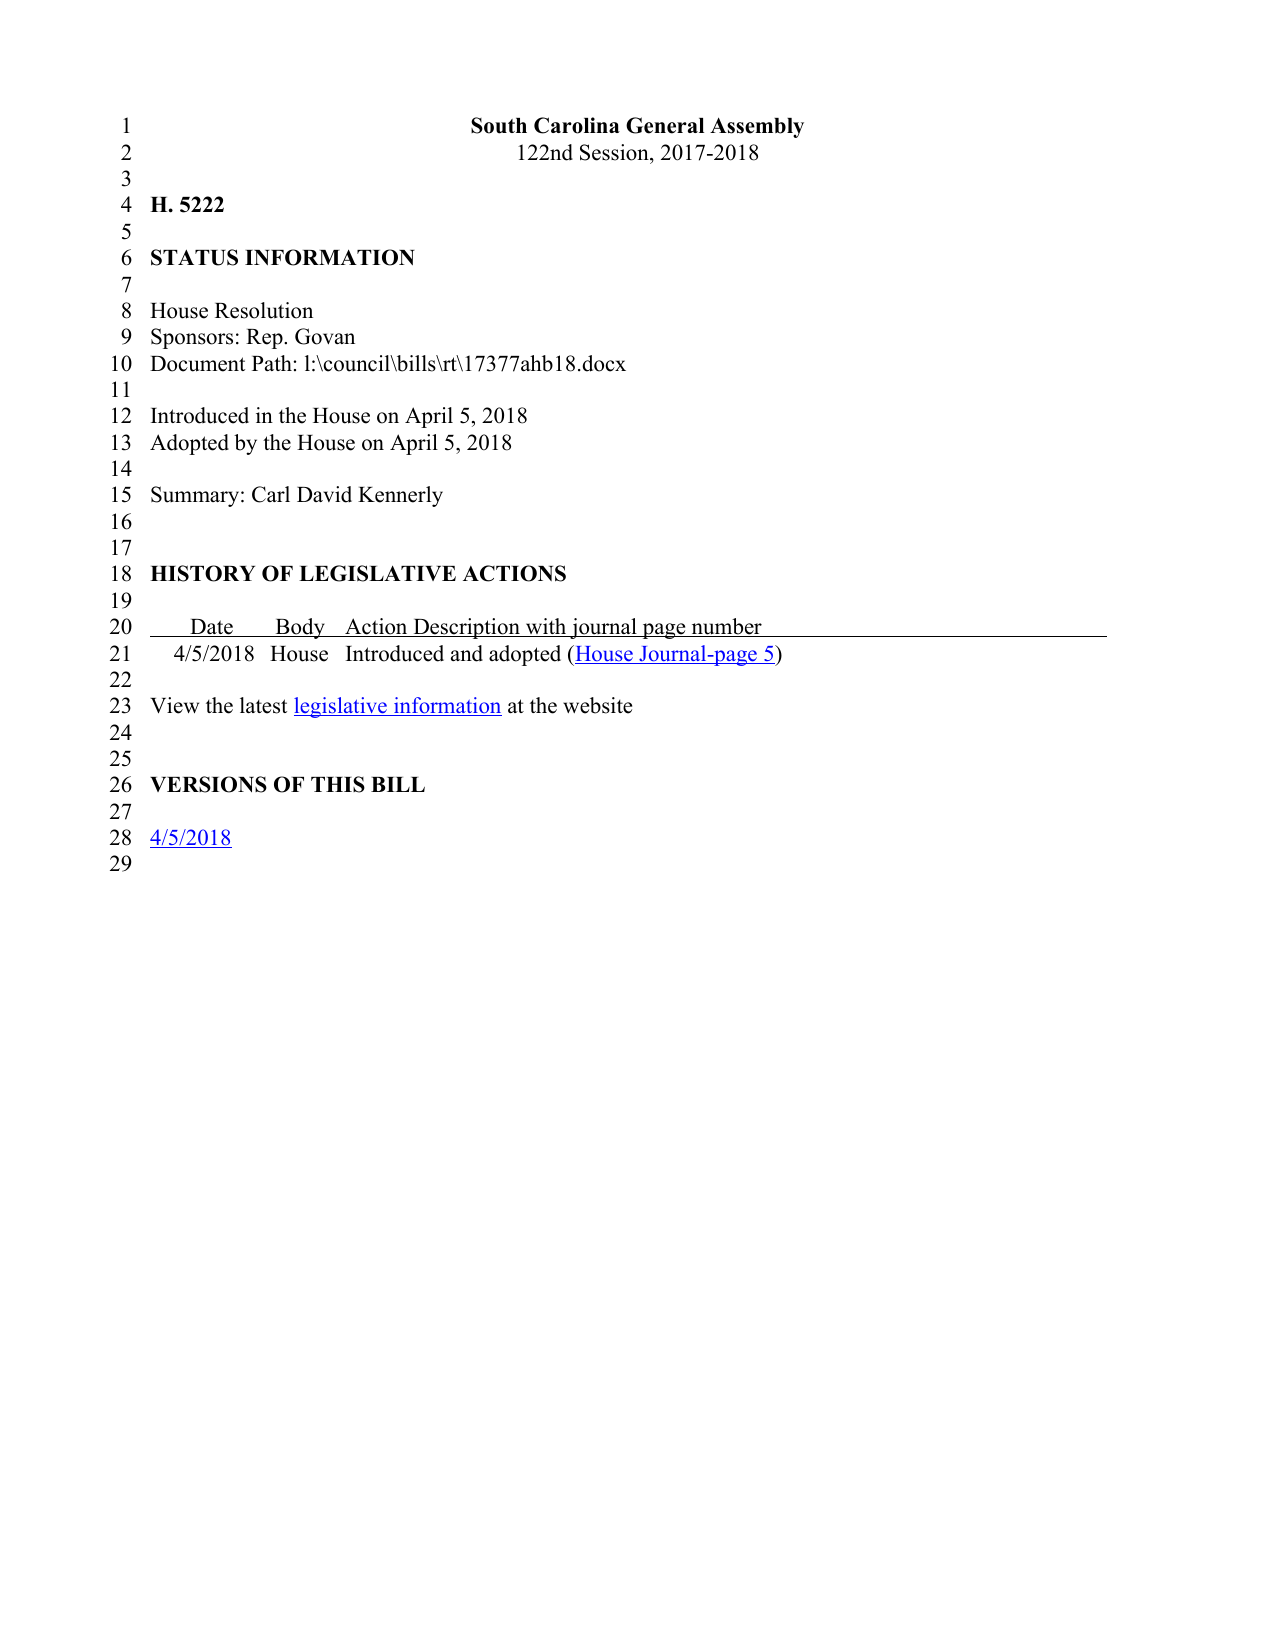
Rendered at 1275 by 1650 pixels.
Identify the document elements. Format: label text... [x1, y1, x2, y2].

text 4/5/2018 House Introduced and adopted (House Journal-page 5) [150, 639, 1125, 666]
text Document Path: l:\council\bills\rt\17377ahb18.docx [150, 350, 1125, 376]
text Introduced in the House on April 5, 2018 [150, 402, 1125, 429]
text South Carolina General Assembly [150, 112, 1125, 139]
text H. 5222 [150, 192, 1125, 218]
text View the latest legislative information at the website [150, 692, 1125, 719]
text Sponsors: Rep. Govan [150, 323, 1125, 350]
text Summary: Carl David Kennerly [150, 481, 1125, 508]
text Adopted by the House on April 5, 2018 [150, 429, 1125, 455]
text VERSIONS OF THIS BILL [150, 771, 1125, 798]
text HISTORY OF LEGISLATIVE ACTIONS [150, 561, 1125, 587]
text Date Body Action Description with journal page number [150, 613, 1125, 639]
text STATUS INFORMATION [150, 244, 1125, 271]
text 4/5/2018 [150, 824, 1125, 850]
text 122nd Session, 2017-2018 [150, 139, 1125, 165]
text House Resolution [150, 297, 1125, 323]
